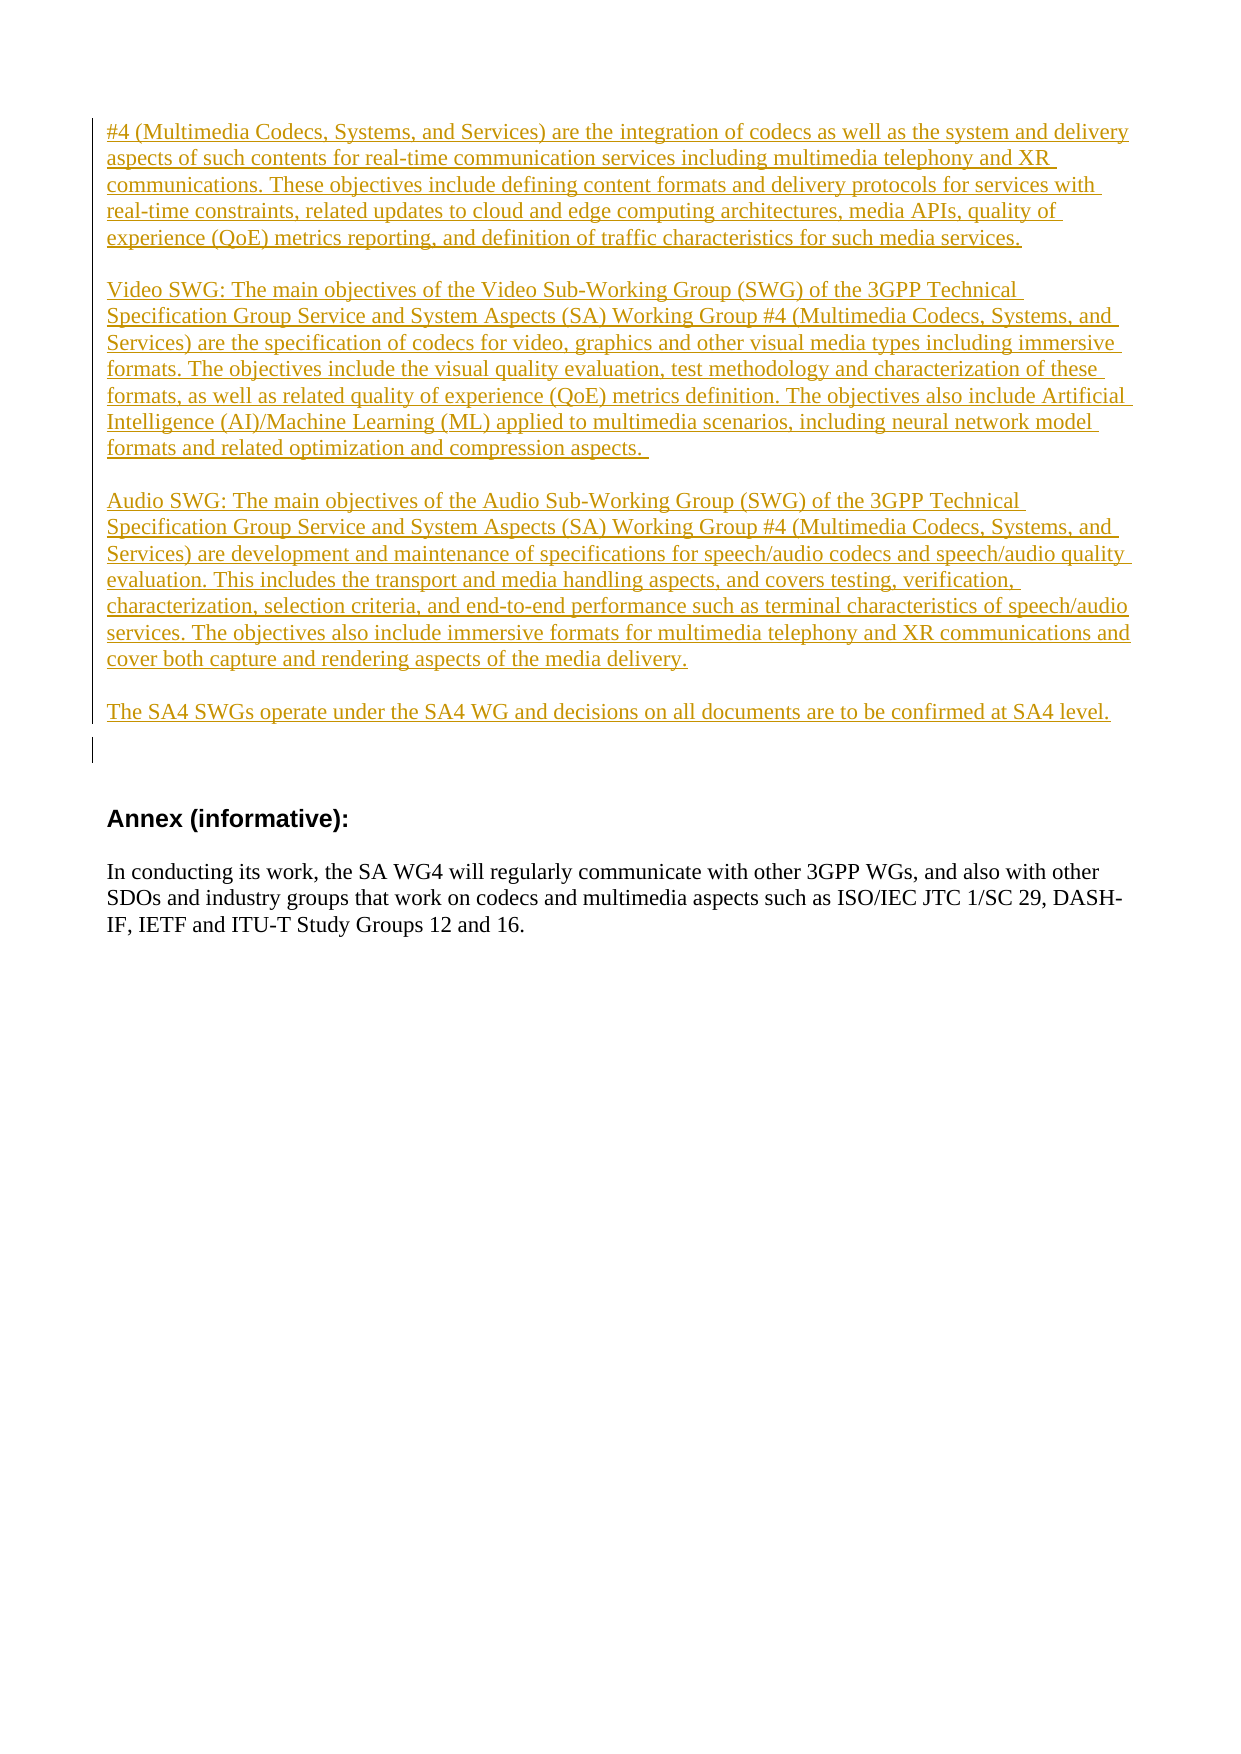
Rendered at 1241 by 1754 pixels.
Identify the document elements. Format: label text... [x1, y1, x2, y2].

subtitle Annex (informative): [106, 804, 1104, 833]
text In conducting its work, the SA WG4 will regularly communicate with other 3GPP WGs, and also with other SDOs and industry groups that work on codecs and multimedia aspects such as ISO/IEC JTC 1/SC 29, DASH-IF, IETF and ITU-T Study Groups 12 and 16. [106, 858, 1134, 937]
